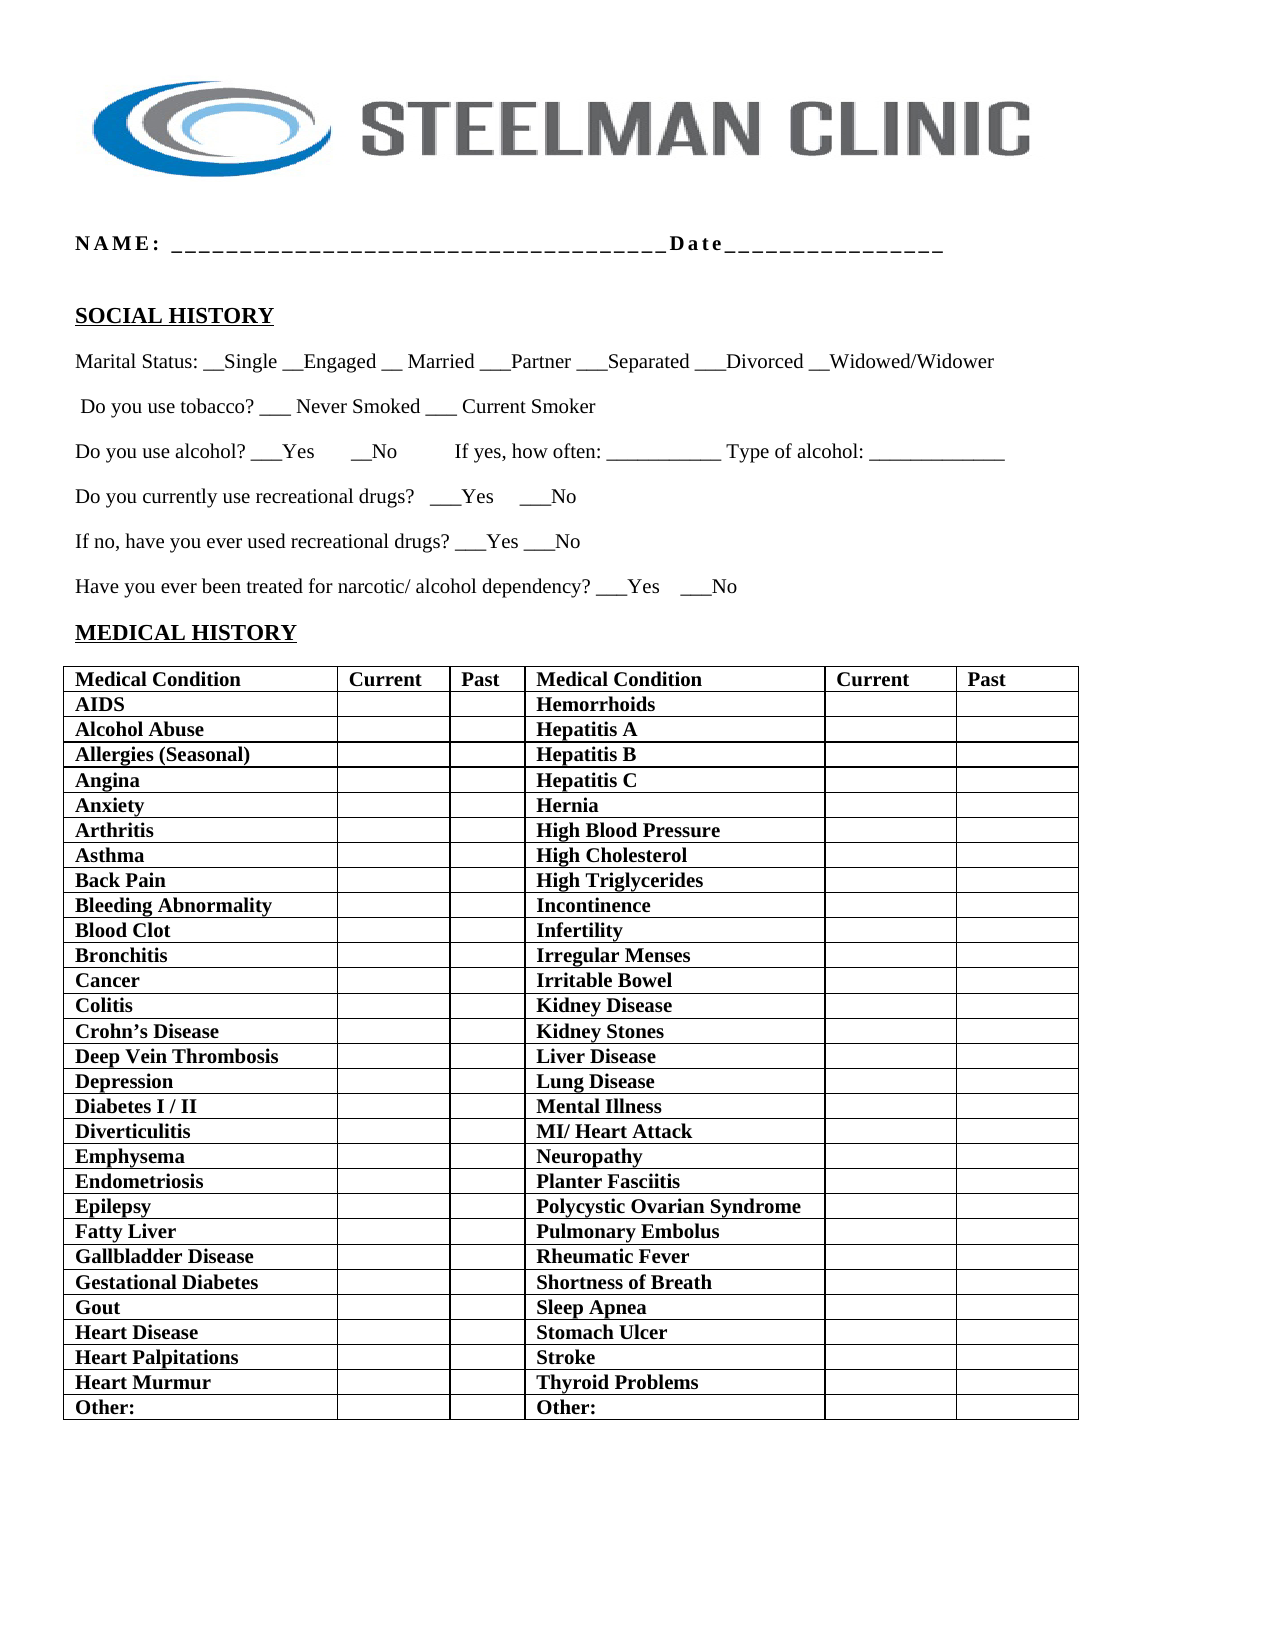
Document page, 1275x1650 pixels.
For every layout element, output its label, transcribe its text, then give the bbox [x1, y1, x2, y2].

table_cell [957, 1119, 1078, 1143]
table_cell [957, 1245, 1078, 1268]
text SOCIAL HISTORY [75, 302, 1200, 329]
table_cell [957, 1295, 1078, 1319]
text Do you use alcohol? ___Yes __No If yes, how often: ___________ Type of alcohol: _____________ [75, 439, 1200, 463]
table_cell [826, 1169, 956, 1193]
table_cell [826, 1219, 956, 1243]
table_cell Deep Vein Thrombosis [64, 1044, 337, 1068]
table_cell [338, 1119, 449, 1143]
table_cell [957, 868, 1078, 892]
table_cell [826, 1119, 956, 1143]
table_cell [826, 1144, 956, 1168]
table_cell [957, 893, 1078, 917]
table_cell [451, 692, 524, 716]
table_cell Arthritis [64, 818, 337, 842]
table_cell [957, 918, 1078, 942]
table_cell [338, 1069, 449, 1093]
table_cell Mental Illness [526, 1094, 824, 1118]
table_cell [451, 1019, 524, 1043]
table_cell [451, 1194, 524, 1218]
table_cell [826, 1370, 956, 1394]
table_cell [957, 1094, 1078, 1118]
table_cell [826, 1245, 956, 1268]
table_cell [338, 1094, 449, 1118]
table_cell Heart Murmur [64, 1370, 337, 1394]
table_header Medical Condition [526, 667, 824, 691]
table_header Medical Condition [64, 667, 337, 691]
table_cell [826, 843, 956, 867]
table_cell [338, 1395, 449, 1419]
table_header Current [338, 667, 449, 691]
table_cell [826, 768, 956, 792]
table_cell [338, 692, 449, 716]
table_cell [826, 1094, 956, 1118]
table_cell [957, 793, 1078, 817]
table_cell Blood Clot [64, 918, 337, 942]
table_cell Irregular Menses [526, 943, 824, 967]
table_cell Hepatitis B [526, 743, 824, 766]
table_cell [451, 1119, 524, 1143]
table_cell [338, 793, 449, 817]
table_cell [957, 1395, 1078, 1419]
table_cell [957, 743, 1078, 766]
table_cell [338, 1219, 449, 1243]
table_cell [338, 1345, 449, 1369]
table_cell Gout [64, 1295, 337, 1319]
table_cell [957, 1345, 1078, 1369]
table_cell Kidney Stones [526, 1019, 824, 1043]
table_cell [451, 918, 524, 942]
table_cell [338, 994, 449, 1017]
table_cell [338, 868, 449, 892]
table_cell [957, 1044, 1078, 1068]
table_cell High Cholesterol [526, 843, 824, 867]
table_cell [957, 1144, 1078, 1168]
table_cell Colitis [64, 994, 337, 1017]
table_cell [826, 893, 956, 917]
table_cell [338, 1370, 449, 1394]
table_cell [826, 943, 956, 967]
table_cell [826, 1345, 956, 1369]
table_cell [451, 994, 524, 1017]
table_cell Pulmonary Embolus [526, 1219, 824, 1243]
table_cell [957, 843, 1078, 867]
table_cell [451, 1245, 524, 1268]
text If no, have you ever used recreational drugs? ___Yes ___No [75, 529, 1200, 553]
table_cell [451, 1069, 524, 1093]
table_cell [338, 943, 449, 967]
table_cell [826, 692, 956, 716]
table_cell Bleeding Abnormality [64, 893, 337, 917]
table_cell Allergies (Seasonal) [64, 743, 337, 766]
table_cell Gestational Diabetes [64, 1270, 337, 1294]
table_cell Angina [64, 768, 337, 792]
text NAME: ____________________________________Date________________ [75, 231, 1200, 255]
table_cell [338, 818, 449, 842]
table_cell Emphysema [64, 1144, 337, 1168]
table_cell Heart Disease [64, 1320, 337, 1344]
table_cell Infertility [526, 918, 824, 942]
table_cell Planter Fasciitis [526, 1169, 824, 1193]
table_cell [451, 1219, 524, 1243]
table_cell [451, 793, 524, 817]
table_cell High Triglycerides [526, 868, 824, 892]
table_cell Diverticulitis [64, 1119, 337, 1143]
table_cell Shortness of Breath [526, 1270, 824, 1294]
table_cell [826, 1044, 956, 1068]
table_cell MI/ Heart Attack [526, 1119, 824, 1143]
table_cell [338, 968, 449, 992]
table_cell [826, 793, 956, 817]
table_cell [826, 1270, 956, 1294]
table_cell Stroke [526, 1345, 824, 1369]
table_cell Hepatitis C [526, 768, 824, 792]
table_cell [957, 1019, 1078, 1043]
table_cell [957, 692, 1078, 716]
table_cell High Blood Pressure [526, 818, 824, 842]
table_cell [957, 1219, 1078, 1243]
table_cell [826, 1019, 956, 1043]
table_cell [338, 1270, 449, 1294]
table_cell [826, 968, 956, 992]
table_cell [451, 1169, 524, 1193]
table_cell [826, 1069, 956, 1093]
table_cell Other: [64, 1395, 337, 1419]
table_cell Asthma [64, 843, 337, 867]
table_cell [957, 1069, 1078, 1093]
table_cell Epilepsy [64, 1194, 337, 1218]
table_cell Alcohol Abuse [64, 717, 337, 741]
table_cell [957, 943, 1078, 967]
table_cell Rheumatic Fever [526, 1245, 824, 1268]
table_cell Neuropathy [526, 1144, 824, 1168]
table_cell [338, 1169, 449, 1193]
table_cell [957, 994, 1078, 1017]
table_cell Stomach Ulcer [526, 1320, 824, 1344]
table_cell Cancer [64, 968, 337, 992]
table_cell [338, 1320, 449, 1344]
table_cell [451, 1295, 524, 1319]
table_cell [451, 843, 524, 867]
table_header Past [957, 667, 1078, 691]
table_cell [451, 818, 524, 842]
table_cell [826, 868, 956, 892]
text Have you ever been treated for narcotic/ alcohol dependency? ___Yes ___No [75, 574, 1200, 598]
table_cell Anxiety [64, 793, 337, 817]
table_cell Fatty Liver [64, 1219, 337, 1243]
table_cell Incontinence [526, 893, 824, 917]
table_cell [338, 717, 449, 741]
table_cell [957, 968, 1078, 992]
table_cell [338, 1019, 449, 1043]
table_cell [826, 994, 956, 1017]
table_cell [451, 1345, 524, 1369]
table_cell Heart Palpitations [64, 1345, 337, 1369]
table_cell [826, 1395, 956, 1419]
table_cell [957, 818, 1078, 842]
table_cell [957, 1370, 1078, 1394]
table_cell [451, 1094, 524, 1118]
table_cell Hemorrhoids [526, 692, 824, 716]
text MEDICAL HISTORY [75, 619, 1200, 645]
table_cell Lung Disease [526, 1069, 824, 1093]
table_cell [826, 1320, 956, 1344]
table_cell Crohn’s Disease [64, 1019, 337, 1043]
table_cell [338, 1144, 449, 1168]
table_cell [826, 1295, 956, 1319]
picture [75, 75, 1047, 182]
table_cell Diabetes I / II [64, 1094, 337, 1118]
table_cell [338, 1194, 449, 1218]
table_cell AIDS [64, 692, 337, 716]
text Do you currently use recreational drugs? ___Yes ___No [75, 484, 1200, 508]
table_cell [451, 768, 524, 792]
table_cell [451, 968, 524, 992]
table_cell Hernia [526, 793, 824, 817]
table_cell Gallbladder Disease [64, 1245, 337, 1268]
table_cell [338, 768, 449, 792]
text Marital Status: __Single __Engaged __ Married ___Partner ___Separated ___Divorced __Widowed/Widower [75, 349, 1200, 373]
table_cell [957, 1270, 1078, 1294]
table_cell [826, 918, 956, 942]
table_cell [957, 1320, 1078, 1344]
table_cell [957, 1194, 1078, 1218]
table_header Past [451, 667, 524, 691]
table_cell Irritable Bowel [526, 968, 824, 992]
table_cell [451, 1144, 524, 1168]
table_cell [338, 1295, 449, 1319]
table_cell [826, 717, 956, 741]
table_cell Polycystic Ovarian Syndrome [526, 1194, 824, 1218]
table_cell [338, 743, 449, 766]
table_cell Kidney Disease [526, 994, 824, 1017]
table_cell [451, 1270, 524, 1294]
table_cell Thyroid Problems [526, 1370, 824, 1394]
table_cell Liver Disease [526, 1044, 824, 1068]
table_cell [338, 1044, 449, 1068]
table_cell [957, 1169, 1078, 1193]
table_cell Depression [64, 1069, 337, 1093]
table_cell [451, 717, 524, 741]
table_cell [451, 1320, 524, 1344]
table_cell [451, 1044, 524, 1068]
table_cell Bronchitis [64, 943, 337, 967]
table_cell [451, 1370, 524, 1394]
table_cell Sleep Apnea [526, 1295, 824, 1319]
table_cell [338, 918, 449, 942]
table_cell [826, 743, 956, 766]
table_cell Hepatitis A [526, 717, 824, 741]
table_cell [957, 717, 1078, 741]
table_header Current [826, 667, 956, 691]
table_cell Back Pain [64, 868, 337, 892]
table_cell Other: [526, 1395, 824, 1419]
table_cell Endometriosis [64, 1169, 337, 1193]
table_cell [451, 1395, 524, 1419]
table_cell [451, 943, 524, 967]
table_cell [338, 1245, 449, 1268]
table_cell [338, 893, 449, 917]
table_cell [826, 818, 956, 842]
text Do you use tobacco? ___ Never Smoked ___ Current Smoker [75, 394, 1200, 418]
table_cell [338, 843, 449, 867]
table_cell [826, 1194, 956, 1218]
table_cell [451, 868, 524, 892]
table_cell [451, 743, 524, 766]
table_cell [451, 893, 524, 917]
table_cell [957, 768, 1078, 792]
